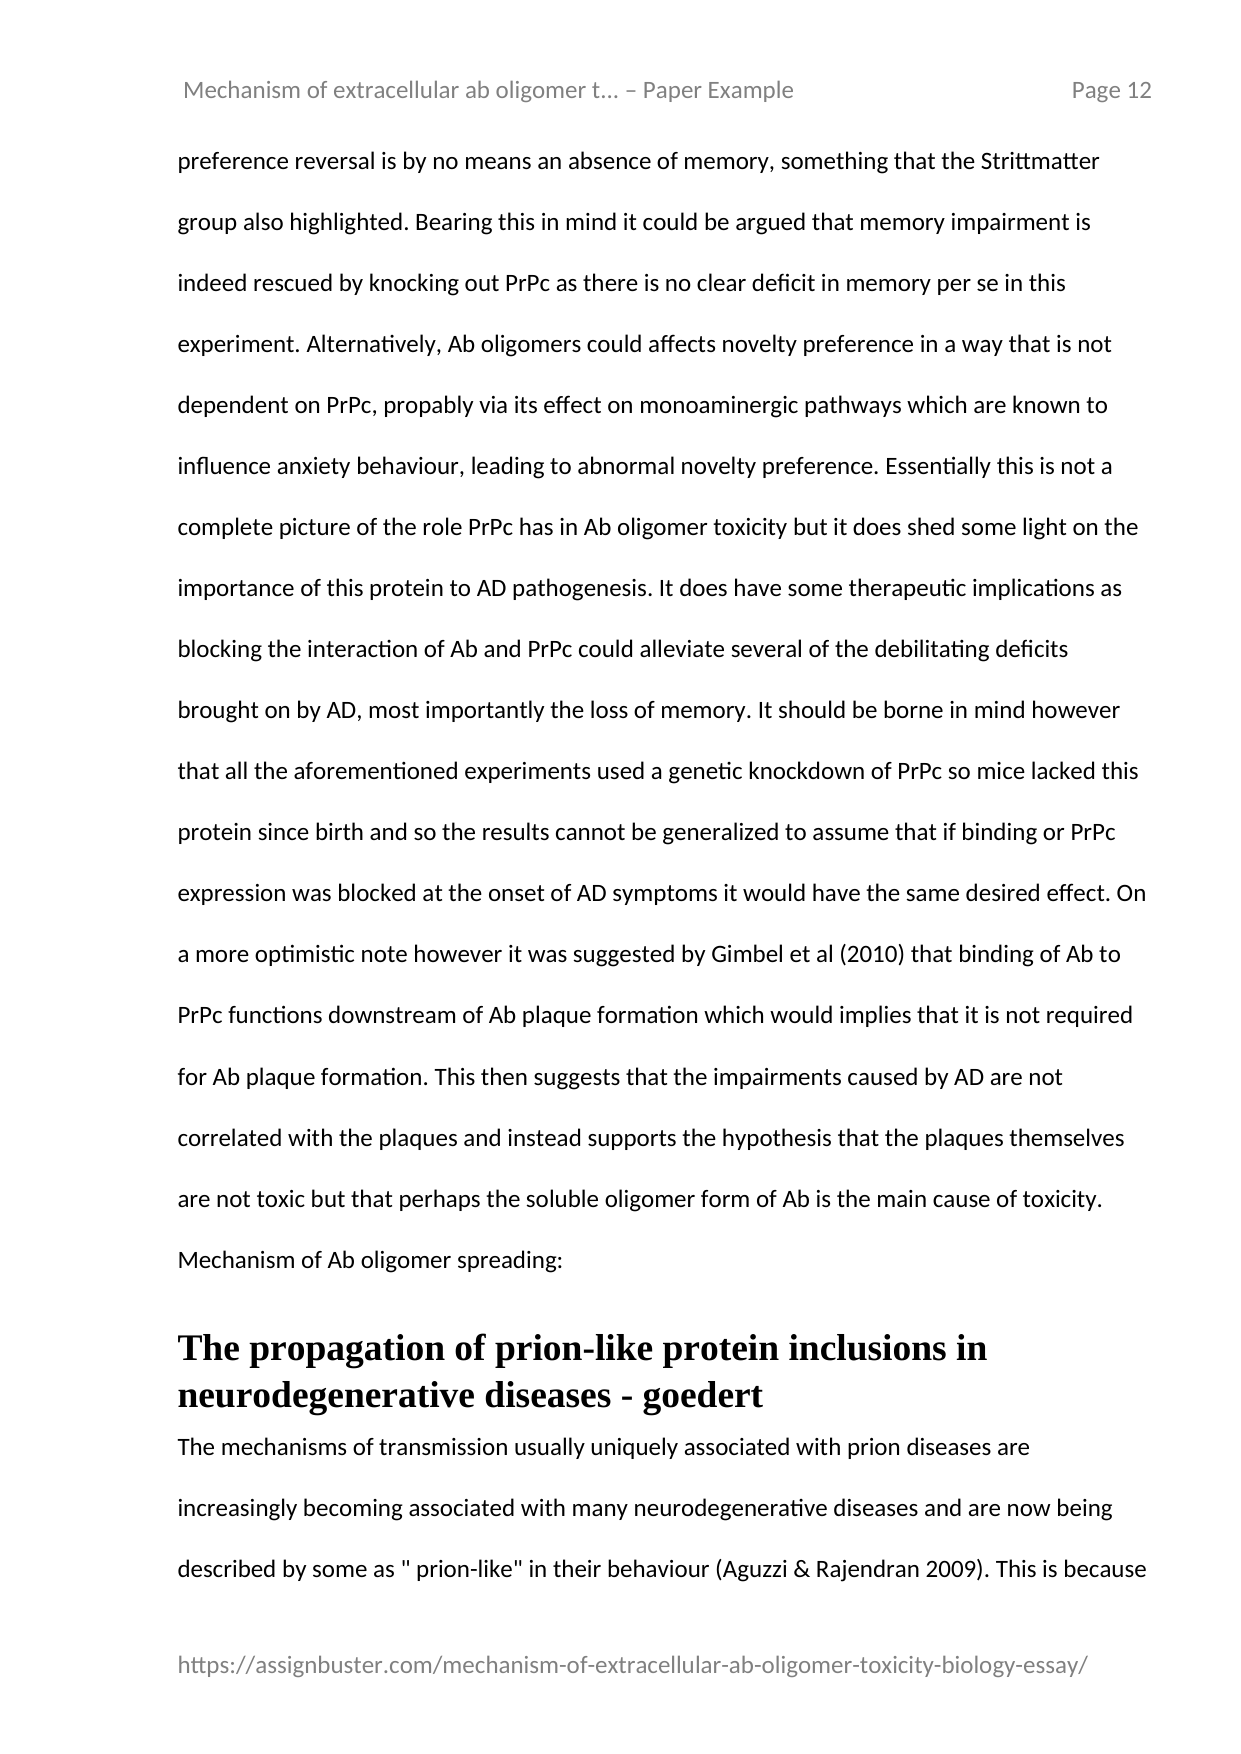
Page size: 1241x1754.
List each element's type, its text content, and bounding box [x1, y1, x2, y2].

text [177, 145, 1152, 1274]
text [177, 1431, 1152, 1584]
subtitle The propagation of prion-like protein inclusions in neurodegenerative diseases - goedert [177, 1326, 1152, 1415]
